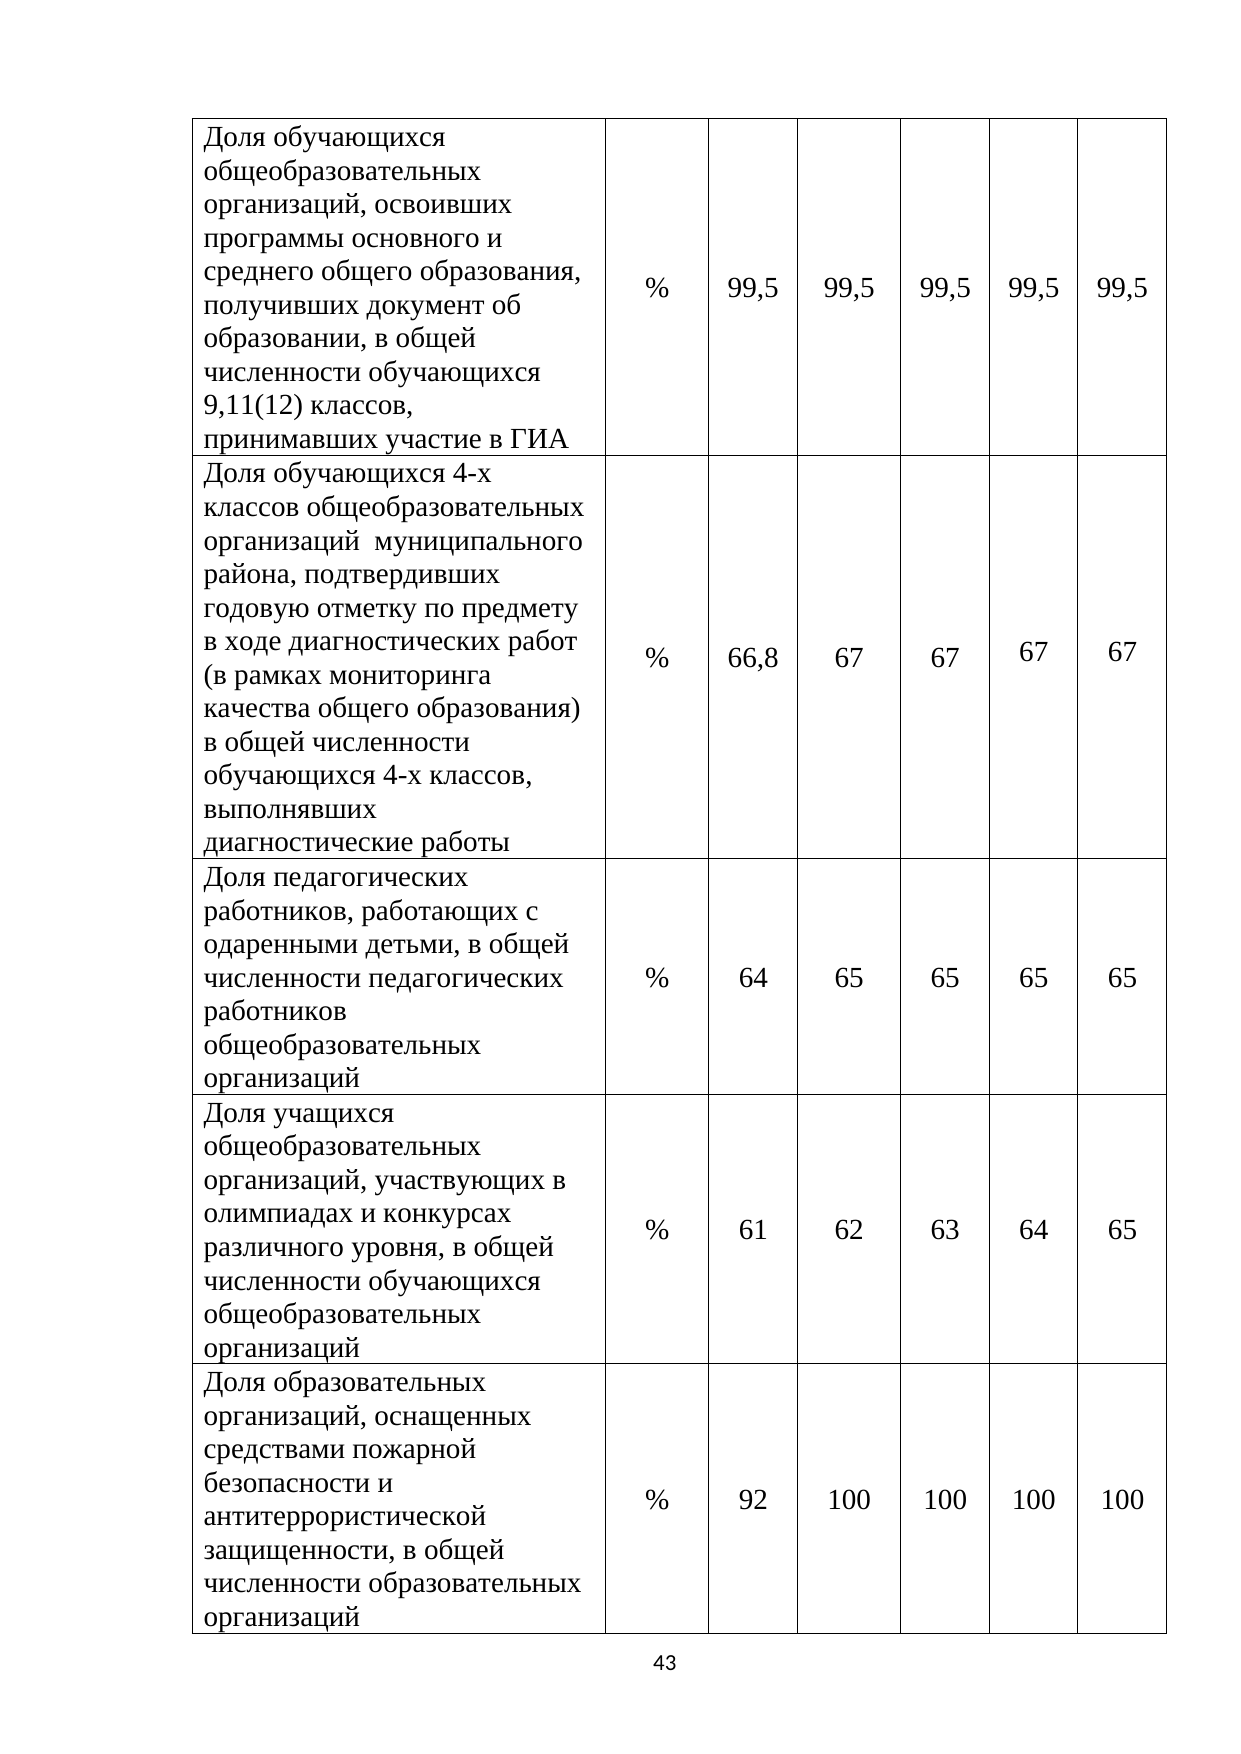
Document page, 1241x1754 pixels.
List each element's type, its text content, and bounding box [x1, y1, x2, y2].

table_cell 99,5 [1078, 119, 1166, 454]
table_cell 99,5 [709, 119, 797, 454]
table_cell 65 [990, 859, 1077, 1094]
table_cell 65 [1078, 859, 1166, 1094]
table_cell 65 [1078, 1095, 1166, 1363]
table_cell 92 [709, 1364, 797, 1633]
table_cell % [606, 859, 708, 1094]
table_cell % [606, 119, 708, 454]
table_cell % [606, 456, 708, 858]
table_cell 67 [798, 456, 900, 858]
table_cell 99,5 [990, 119, 1077, 454]
table_cell Доля обучающихся 4-х классов общеобразовательных организаций муниципального района, подтвердивших годовую отметку по предмету в ходе диагностических работ (в рамках мониторинга качества общего образования) в общей численности обучающихся 4-х классов, выполнявших диагностические работы [193, 456, 605, 858]
table_cell 65 [901, 859, 989, 1094]
table_cell 64 [990, 1095, 1077, 1363]
table_cell 65 [798, 859, 900, 1094]
table_cell Доля обучающихся общеобразовательных организаций, освоивших программы основного и среднего общего образования, получивших документ об образовании, в общей численности обучающихся 9,11(12) классов, принимавших участие в ГИА [193, 119, 605, 454]
table_cell 61 [709, 1095, 797, 1363]
table_cell 100 [1078, 1364, 1166, 1633]
table_cell 99,5 [798, 119, 900, 454]
table_cell 62 [798, 1095, 900, 1363]
table_cell % [606, 1364, 708, 1633]
table_cell 67 [990, 456, 1077, 858]
table_cell 63 [901, 1095, 989, 1363]
table_cell 99,5 [901, 119, 989, 454]
table_cell 66,8 [709, 456, 797, 858]
table_cell 67 [1078, 456, 1166, 858]
table_cell 100 [901, 1364, 989, 1633]
table_cell % [606, 1095, 708, 1363]
table_cell Доля образовательных организаций, оснащенных средствами пожарной безопасности и антитеррористической защищенности, в общей численности образовательных организаций [193, 1364, 605, 1633]
table_cell 100 [798, 1364, 900, 1633]
table_cell Доля учащихся общеобразовательных организаций, участвующих в олимпиадах и конкурсах различного уровня, в общей численности обучающихся общеобразовательных организаций [193, 1095, 605, 1363]
table_cell 64 [709, 859, 797, 1094]
table_cell 67 [901, 456, 989, 858]
table_cell Доля педагогических работников, работающих с одаренными детьми, в общей численности педагогических работников общеобразовательных организаций [193, 859, 605, 1094]
table_cell 100 [990, 1364, 1077, 1633]
